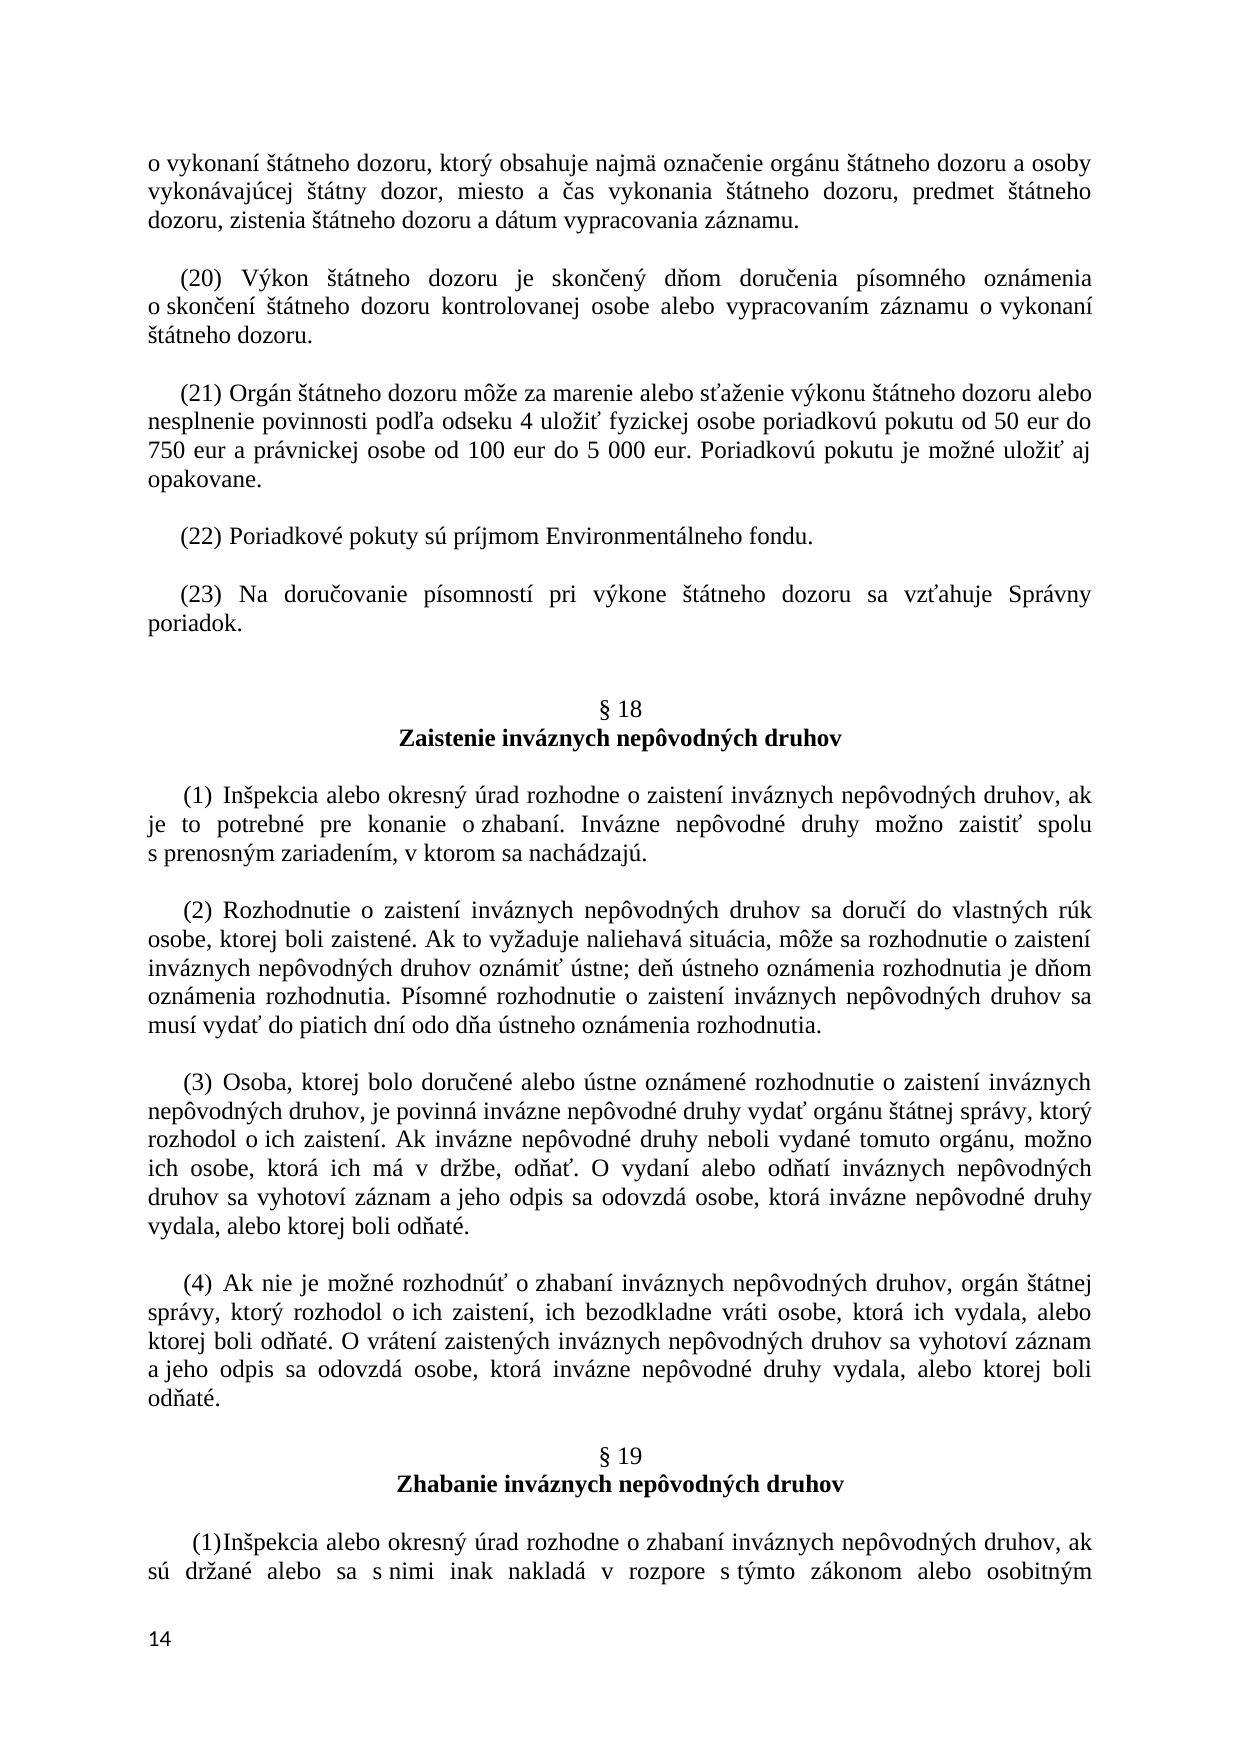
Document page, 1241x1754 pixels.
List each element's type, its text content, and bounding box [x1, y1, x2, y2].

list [148, 1527, 1092, 1584]
text § 19 [148, 1441, 1092, 1469]
list Orgán štátneho dozoru môže za marenie alebo sťaženie výkonu štátneho dozoru alebo nesplnenie povinnosti podľa odseku 4 uložiť fyzickej osobe poriadkovú pokutu od 50 eur do 750 eur a právnickej osobe od 100 eur do 5 000 eur. Poriadkovú pokutu je možné uložiť aj opakovane. [148, 378, 1092, 493]
text Zhabanie inváznych nepôvodných druhov [148, 1469, 1092, 1498]
list Výkon štátneho dozoru je skončený dňom doručenia písomného oznámenia o skončení štátneho dozoru kontrolovanej osobe alebo vypracovaním záznamu o vykonaní štátneho dozoru. [148, 263, 1092, 349]
list Inšpekcia alebo okresný úrad rozhodne o zaistení inváznych nepôvodných druhov, ak je to potrebné pre konanie o zhabaní. Invázne nepôvodné druhy možno zaistiť spolu s prenosným zariadením, v ktorom sa nachádzajú. [148, 780, 1092, 866]
list Ak nie je možné rozhodnúť o zhabaní inváznych nepôvodných druhov, orgán štátnej správy, ktorý rozhodol o ich zaistení, ich bezodkladne vráti osobe, ktorá ich vydala, alebo ktorej boli odňaté. O vrátení zaistených inváznych nepôvodných druhov sa vyhotoví záznam a jeho odpis sa odovzdá osobe, ktorá invázne nepôvodné druhy vydala, alebo ktorej boli odňaté. [148, 1268, 1092, 1412]
list Osoba, ktorej bolo doručené alebo ústne oznámené rozhodnutie o zaistení inváznych nepôvodných druhov, je povinná invázne nepôvodné druhy vydať orgánu štátnej správy, ktorý rozhodol o ich zaistení. Ak invázne nepôvodné druhy neboli vydané tomuto orgánu, možno ich osobe, ktorá ich má v držbe, odňať. O vydaní alebo odňatí inváznych nepôvodných druhov sa vyhotoví záznam a jeho odpis sa odovzdá osobe, ktorá invázne nepôvodné druhy vydala, alebo ktorej boli odňaté. [148, 1067, 1092, 1239]
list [148, 148, 1092, 234]
list Na doručovanie písomností pri výkone štátneho dozoru sa vzťahuje Správny poriadok. [148, 579, 1092, 636]
list Poriadkové pokuty sú príjmom Environmentálneho fondu. [148, 521, 1092, 550]
text Zaistenie inváznych nepôvodných druhov [148, 723, 1092, 751]
list Rozhodnutie o zaistení inváznych nepôvodných druhov sa doručí do vlastných rúk osobe, ktorej boli zaistené. Ak to vyžaduje naliehavá situácia, môže sa rozhodnutie o zaistení inváznych nepôvodných druhov oznámiť ústne; deň ústneho oznámenia rozhodnutia je dňom oznámenia rozhodnutia. Písomné rozhodnutie o zaistení inváznych nepôvodných druhov sa musí vydať do piatich dní odo dňa ústneho oznámenia rozhodnutia. [148, 895, 1092, 1039]
text § 18 [148, 694, 1092, 723]
